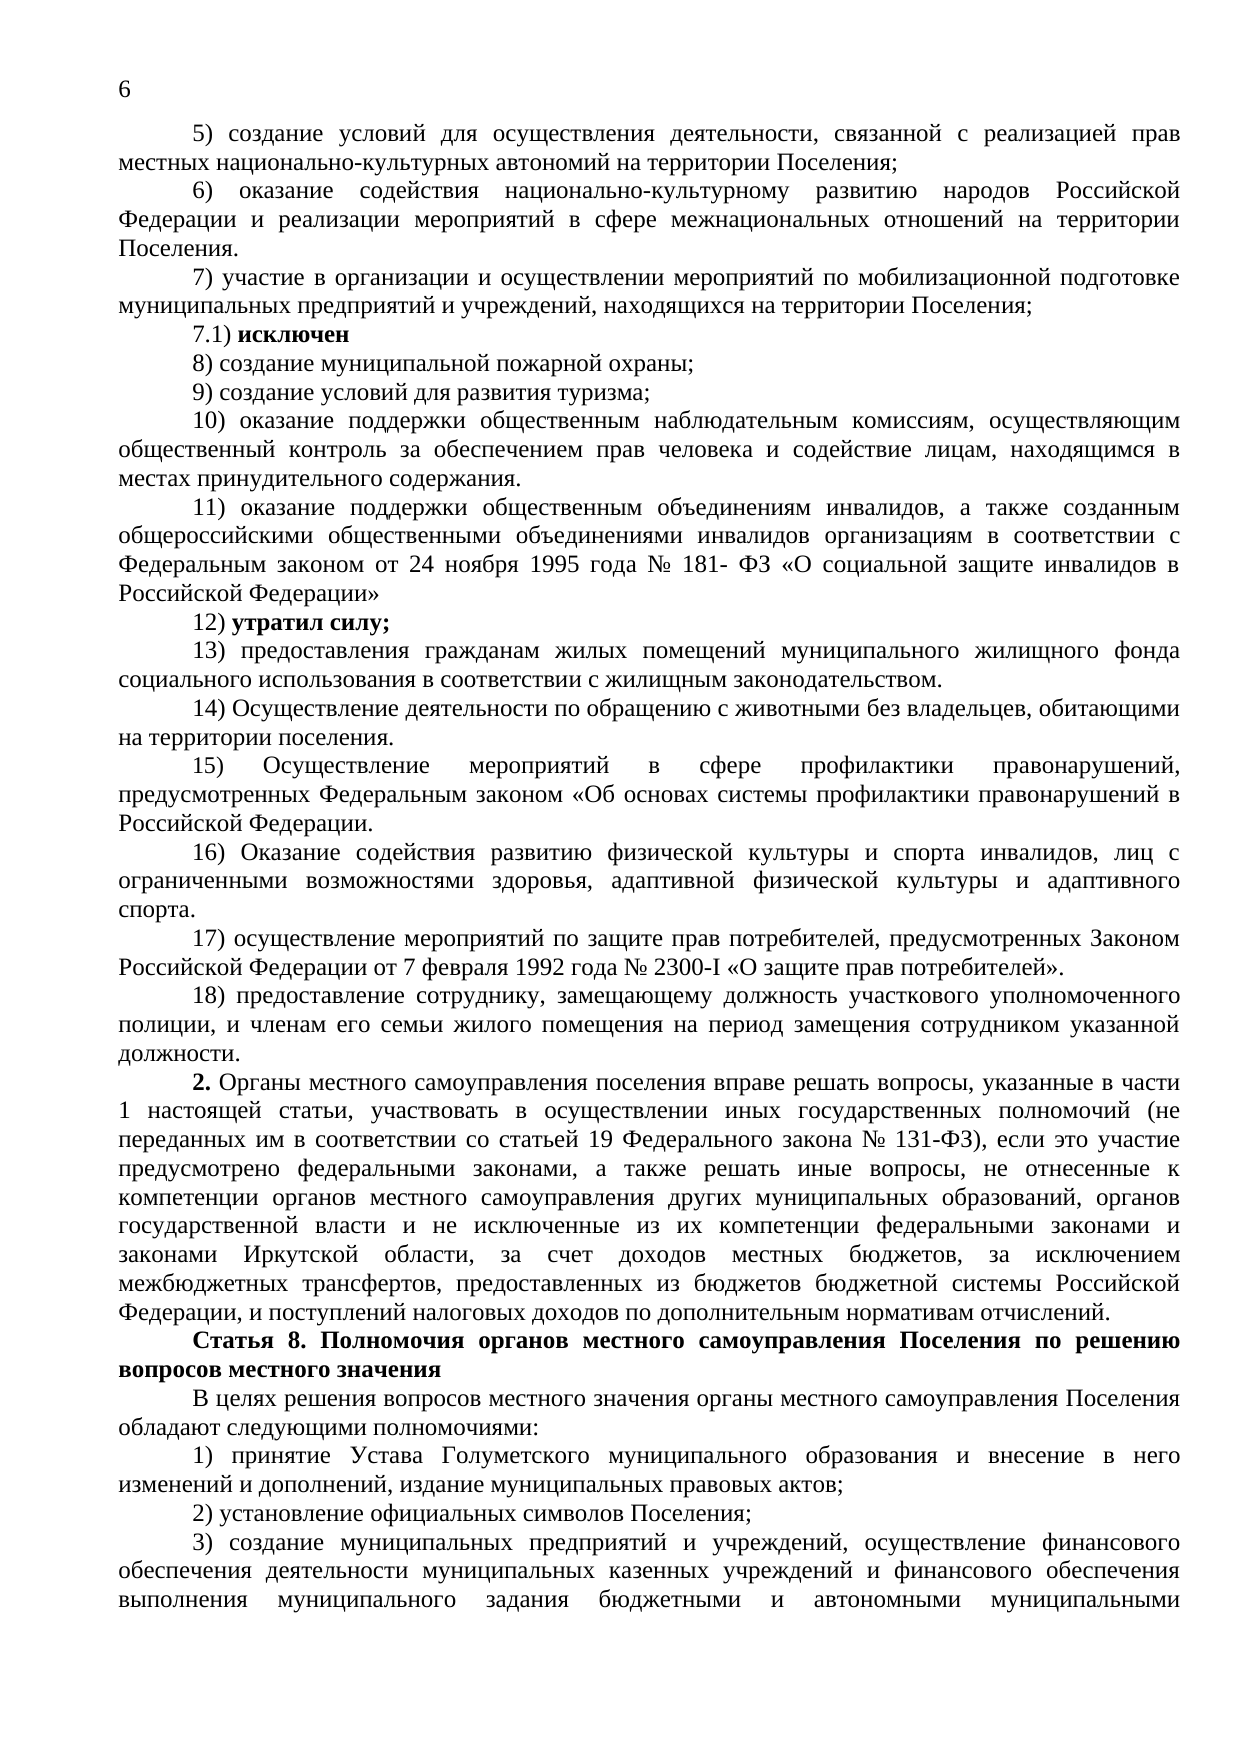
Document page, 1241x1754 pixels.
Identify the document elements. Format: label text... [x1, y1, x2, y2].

text 2) установление официальных символов Поселения; [118, 1498, 1181, 1527]
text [118, 1527, 1181, 1613]
text 7) участие в организации и осуществлении мероприятий по мобилизационной подготовке муниципальных предприятий и учреждений, находящихся на территории Поселения; [118, 262, 1181, 319]
text 9) создание условий для развития туризма; [118, 377, 1181, 406]
text Статья 8. Полномочия органов местного самоуправления Поселения по решению вопросов местного значения [118, 1326, 1181, 1383]
text 6) оказание содействия национально-культурному развитию народов Российской Федерации и реализации мероприятий в сфере межнациональных отношений на территории Поселения. [118, 176, 1181, 262]
text 14) Осуществление деятельности по обращению с животными без владельцев, обитающими на территории поселения. [118, 693, 1181, 751]
text 10) оказание поддержки общественным наблюдательным комиссиям, осуществляющим общественный контроль за обеспечением прав человека и содействие лицам, находящимся в местах принудительного содержания. [118, 406, 1181, 492]
text 17) осуществление мероприятий по защите прав потребителей, предусмотренных Законом Российской Федерации от 7 февраля 1992 года № 2300-I «О защите прав потребителей». [118, 923, 1181, 981]
text 11) оказание поддержки общественным объединениям инвалидов, а также созданным общероссийскими общественными объединениями инвалидов организациям в соответствии с Федеральным законом от 24 ноября 1995 года № 181- ФЗ «О социальной защите инвалидов в Российской Федерации» [118, 492, 1181, 607]
text 18) предоставление сотруднику, замещающему должность участкового уполномоченного полиции, и членам его семьи жилого помещения на период замещения сотрудником указанной должности. [118, 981, 1181, 1067]
text 7.1) исключен [118, 319, 1181, 348]
text 5) создание условий для осуществления деятельности, связанной с реализацией прав местных национально-культурных автономий на территории Поселения; [118, 118, 1181, 176]
text 13) предоставления гражданам жилых помещений муниципального жилищного фонда социального использования в соответствии с жилищным законодательством. [118, 636, 1181, 693]
text 2. Органы местного самоуправления поселения вправе решать вопросы, указанные в части 1 настоящей статьи, участвовать в осуществлении иных государственных полномочий (не переданных им в соответствии со статьей 19 Федерального закона № 131-ФЗ), если это участие предусмотрено федеральными законами, а также решать иные вопросы, не отнесенные к компетенции органов местного самоуправления других муниципальных образований, органов государственной власти и не исключенные из их компетенции федеральными законами и законами Иркутской области, за счет доходов местных бюджетов, за исключением межбюджетных трансфертов, предоставленных из бюджетов бюджетной системы Российской Федерации, и поступлений налоговых доходов по дополнительным нормативам отчислений. [118, 1067, 1181, 1326]
text 12) утратил силу; [118, 607, 1181, 636]
text 15) Осуществление мероприятий в сфере профилактики правонарушений, предусмотренных Федеральным законом «Об основах системы профилактики правонарушений в Российской Федерации. [118, 751, 1181, 837]
text 8) создание муниципальной пожарной охраны; [118, 348, 1181, 377]
text 1) принятие Устава Голуметского муниципального образования и внесение в него изменений и дополнений, издание муниципальных правовых актов; [118, 1441, 1181, 1498]
text 16) Оказание содействия развитию физической культуры и спорта инвалидов, лиц с ограниченными возможностями здоровья, адаптивной физической культуры и адаптивного спорта. [118, 837, 1181, 923]
text В целях решения вопросов местного значения органы местного самоуправления Поселения обладают следующими полномочиями: [118, 1383, 1181, 1441]
